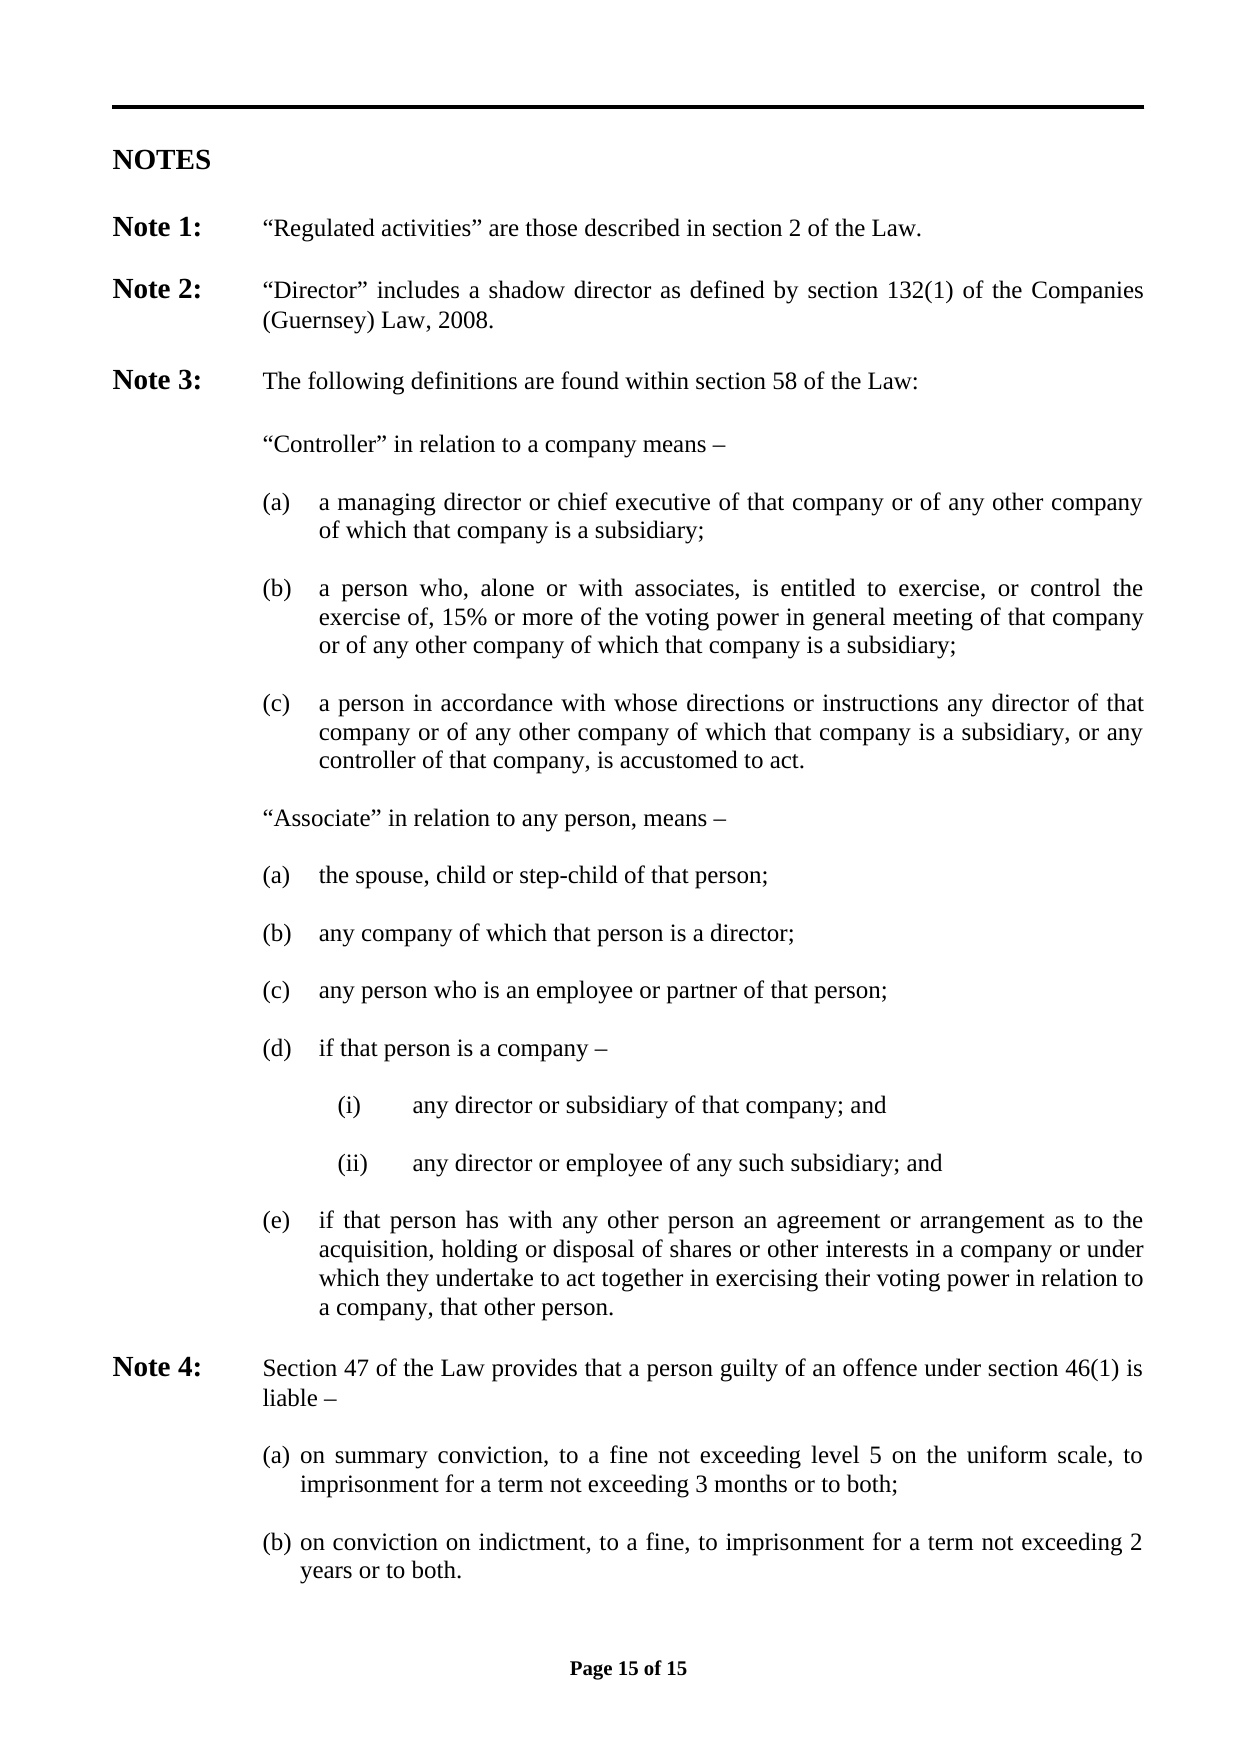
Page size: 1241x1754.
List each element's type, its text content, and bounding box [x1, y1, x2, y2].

text Note 2: “Director” includes a shadow director as defined by section 132(1) of the Companies (Guernsey) Law, 2008. [112, 271, 1144, 333]
list on summary conviction, to a fine not exceeding level 5 on the uniform scale, to imprisonment for a term not exceeding 3 months or to both; [262, 1440, 1144, 1498]
text (a) a managing director or chief executive of that company or of any other company of which that company is a subsidiary; [262, 487, 1144, 544]
text NOTES [112, 142, 1144, 175]
text Note 4: Section 47 of the Law provides that a person guilty of an offence under section 46(1) is liable – [112, 1349, 1144, 1412]
text Note 1: “Regulated activities” are those described in section 2 of the Law. [112, 209, 1144, 242]
list any company of which that person is a director; [262, 918, 1144, 947]
text (b) a person who, alone or with associates, is entitled to exercise, or control the exercise of, 15% or more of the voting power in general meeting of that company or of any other company of which that company is a subsidiary; [262, 573, 1144, 659]
list if that person has with any other person an agreement or arrangement as to the acquisition, holding or disposal of shares or other interests in a company or under which they undertake to act together in exercising their voting power in relation to a company, that other person. [262, 1206, 1144, 1321]
text Note 3: The following definitions are found within section 58 of the Law: [112, 362, 1144, 396]
text “Controller” in relation to a company means – [262, 429, 1144, 458]
list any director or subsidiary of that company; and [337, 1091, 1144, 1119]
text “Associate” in relation to any person, means – [262, 803, 1144, 832]
list on conviction on indictment, to a fine, to imprisonment for a term not exceeding 2 years or to both. [262, 1527, 1144, 1584]
text (c) a person in accordance with whose directions or instructions any director of that company or of any other company of which that company is a subsidiary, or any controller of that company, is accustomed to act. [262, 688, 1144, 774]
list any director or employee of any such subsidiary; and [337, 1148, 1144, 1177]
list if that person is a company – [262, 1033, 1144, 1062]
list any person who is an employee or partner of that person; [262, 976, 1144, 1004]
list the spouse, child or step-child of that person; [262, 861, 1144, 889]
